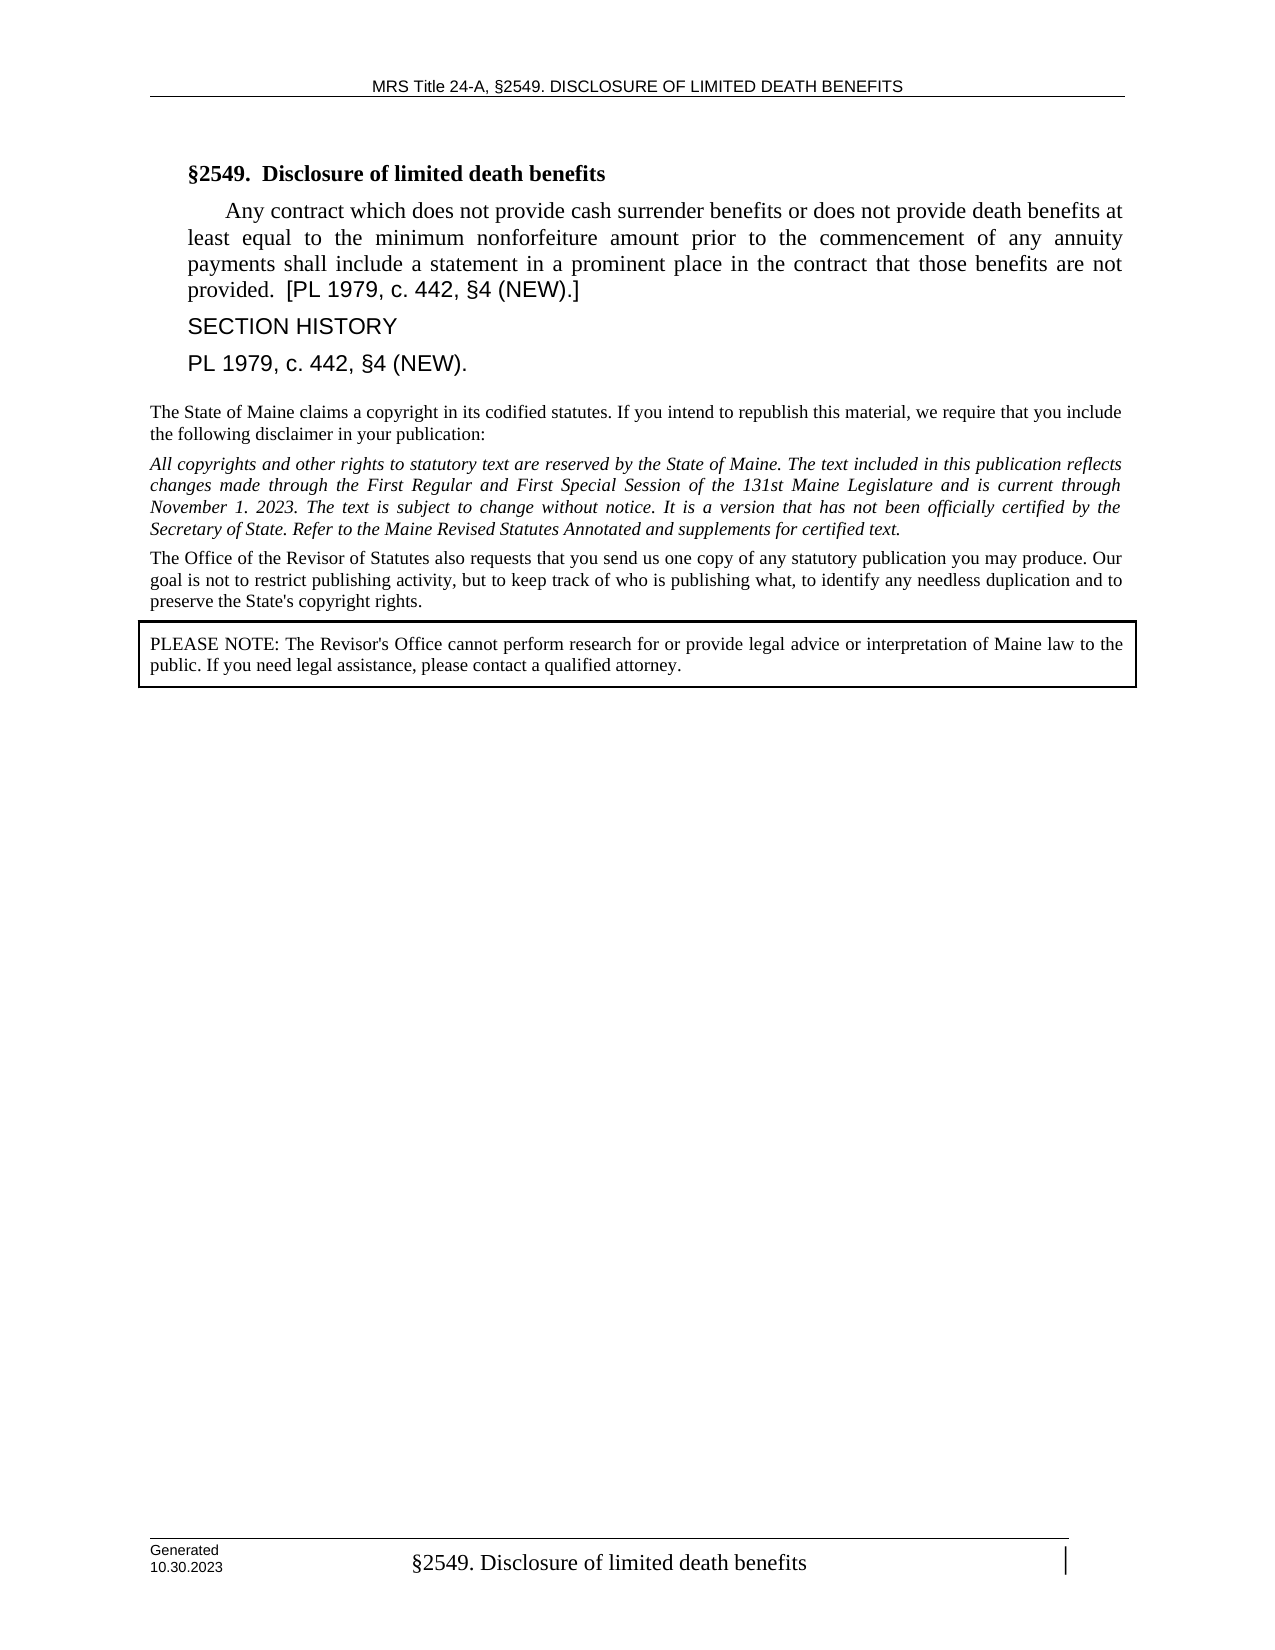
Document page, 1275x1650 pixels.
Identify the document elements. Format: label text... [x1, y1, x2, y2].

text SECTION HISTORY [187, 313, 1125, 339]
text PLEASE NOTE: The Revisor's Office cannot perform research for or provide legal advice or interpretation of Maine law to the public. If you need legal assistance, please contact a qualified attorney. [140, 623, 1135, 686]
text All copyrights and other rights to statutory text are reserved by the State of Maine. The text included in this publication reflects changes made through the First Regular and First Special Session of the 131st Maine Legislature and is current through November 1. 2023 . The text is subject to change without notice. It is a version that has not been officially certified by the Secretary of State. Refer to the Maine Revised Statutes Annotated and supplements for certified text. [150, 453, 1125, 539]
text Any contract which does not provide cash surrender benefits or does not provide death benefits at least equal to the minimum nonforfeiture amount prior to the commencement of any annuity payments shall include a statement in a prominent place in the contract that those benefits are not provided. [PL 1979, c. 442, §4 (NEW).] [187, 197, 1125, 303]
text §2549. Disclosure of limited death benefits [187, 160, 1125, 187]
text PL 1979, c. 442, §4 (NEW). [187, 350, 1125, 376]
text The Office of the Revisor of Statutes also requests that you send us one copy of any statutory publication you may produce. Our goal is not to restrict publishing activity, but to keep track of who is publishing what, to identify any needless duplication and to preserve the State's copyright rights. [150, 547, 1125, 612]
text The State of Maine claims a copyright in its codified statutes. If you intend to republish this material, we require that you include the following disclaimer in your publication: [150, 401, 1125, 444]
